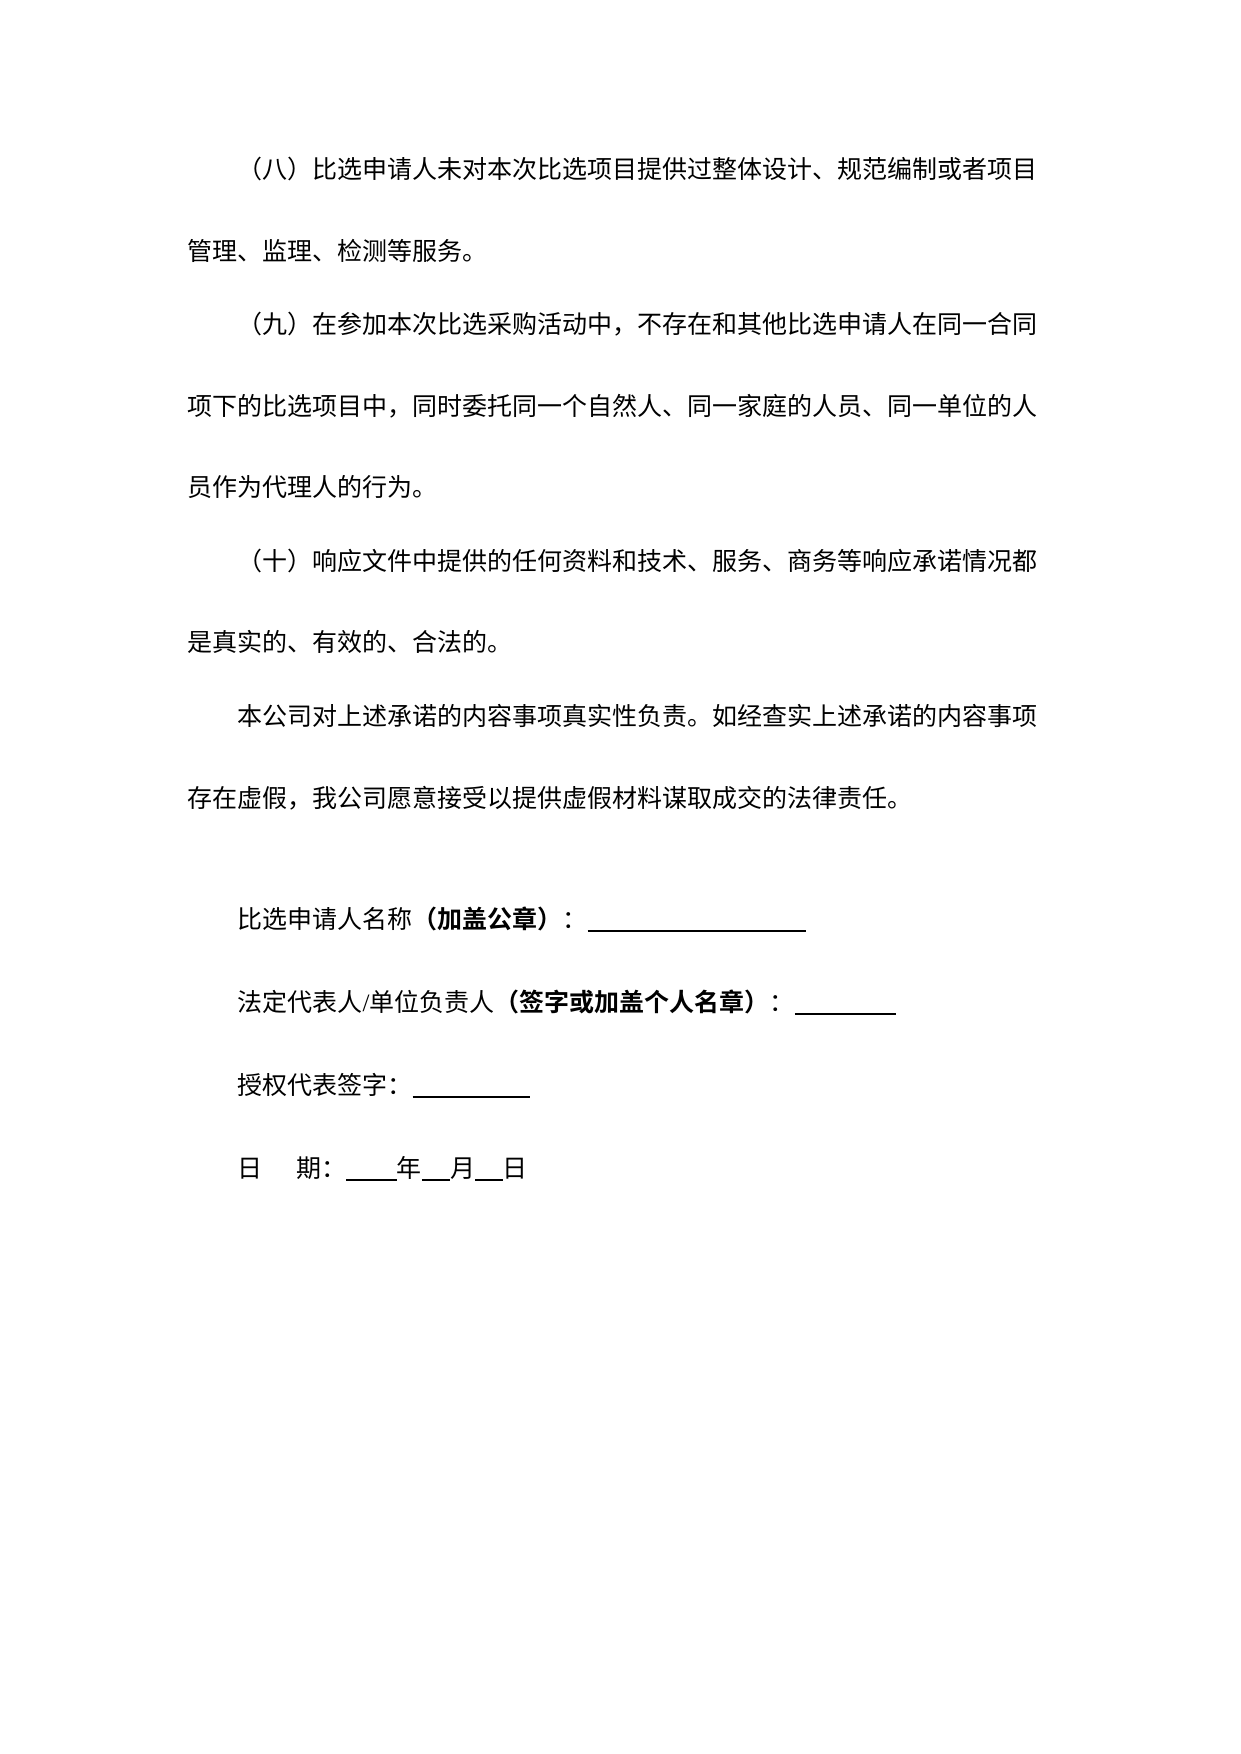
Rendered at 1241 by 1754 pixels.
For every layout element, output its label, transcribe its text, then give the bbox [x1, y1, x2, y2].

text 法定代表人/单位负责人（签字或加盖个人名章）： [187, 968, 1053, 1033]
text （九）在参加本次比选采购活动中，不存在和其他比选申请人在同一合同项下的比选项目中，同时委托同一个自然人、同一家庭的人员、同一单位的人员作为代理人的行为。 [187, 291, 1053, 518]
text 比选申请人名称（加盖公章）： [187, 885, 1053, 950]
text 日 期： 年 月 日 [187, 1134, 1053, 1199]
text （十）响应文件中提供的任何资料和技术、服务、商务等响应承诺情况都是真实的、有效的、合法的。 [187, 527, 1053, 673]
text （八）比选申请人未对本次比选项目提供过整体设计、规范编制或者项目管理、监理、检测等服务。 [187, 135, 1053, 282]
text 本公司对上述承诺的内容事项真实性负责。如经查实上述承诺的内容事项存在虚假，我公司愿意接受以提供虚假材料谋取成交的法律责任。 [187, 682, 1053, 829]
text 授权代表签字： [187, 1051, 1053, 1116]
